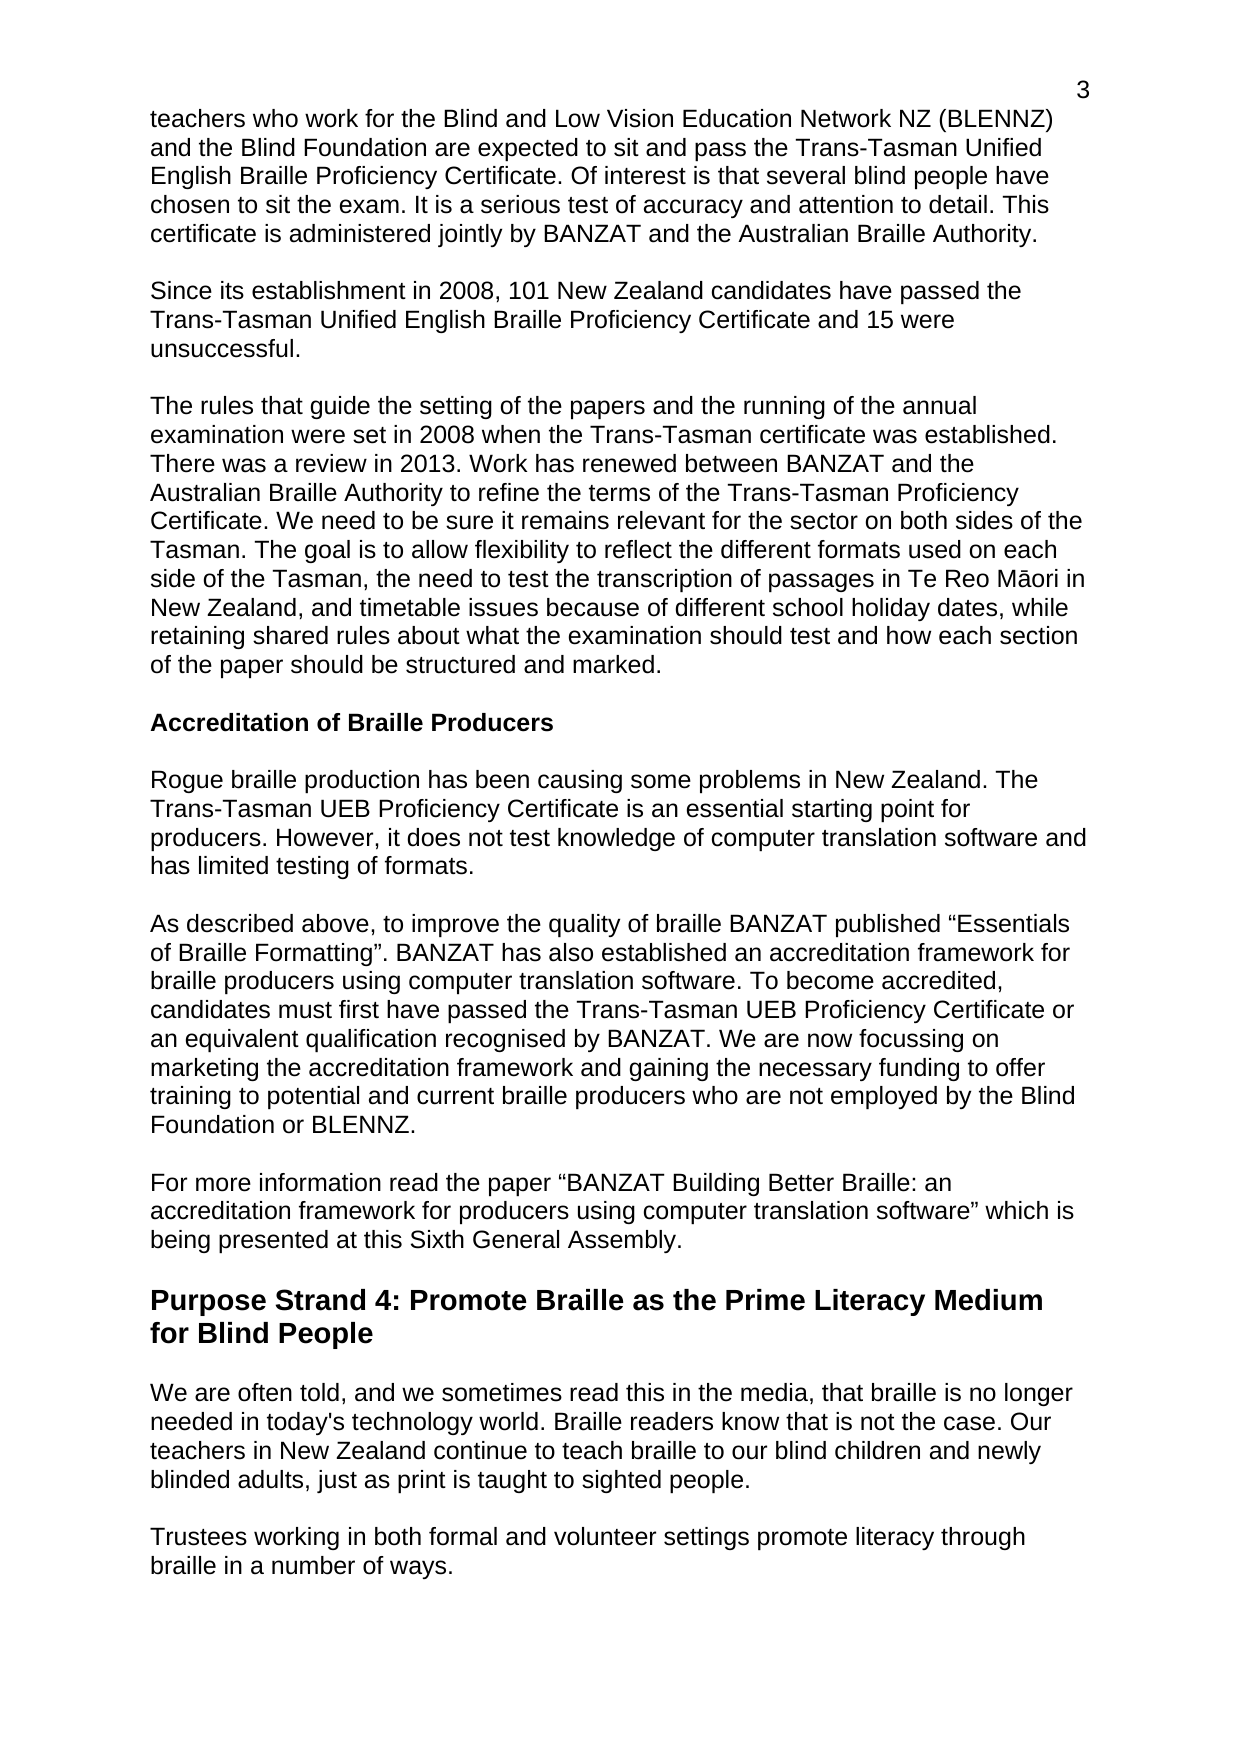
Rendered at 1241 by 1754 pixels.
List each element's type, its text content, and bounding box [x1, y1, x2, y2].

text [150, 104, 1090, 247]
text For more information read the paper “BANZAT Building Better Braille: an accreditation framework for producers using computer translation software” which is being presented at this Sixth General Assembly. [150, 1167, 1090, 1254]
text The rules that guide the setting of the papers and the running of the annual examination were set in 2008 when the Trans-Tasman certificate was established. There was a review in 2013. Work has renewed between BANZAT and the Australian Braille Authority to refine the terms of the Trans-Tasman Proficiency Certificate. We need to be sure it remains relevant for the sector on both sides of the Tasman. The goal is to allow flexibility to reflect the different formats used on each side of the Tasman, the need to test the transcription of passages in Te Reo Māori in New Zealand, and timetable issues because of different school holiday dates, while retaining shared rules about what the examination should test and how each section of the paper should be structured and marked. [150, 391, 1090, 679]
subtitle Accreditation of Braille Producers [150, 707, 1090, 736]
text We are often told, and we sometimes read this in the media, that braille is no longer needed in today's technology world. Braille readers know that is not the case. Our teachers in New Zealand continue to teach braille to our blind children and newly blinded adults, just as print is taught to sighted people. [150, 1378, 1090, 1493]
text Since its establishment in 2008, 101 New Zealand candidates have passed the Trans-Tasman Unified English Braille Proficiency Certificate and 15 were unsuccessful. [150, 276, 1090, 362]
text As described above, to improve the quality of braille BANZAT published “Essentials of Braille Formatting”. BANZAT has also established an accreditation framework for braille producers using computer translation software. To become accredited, candidates must first have passed the Trans-Tasman UEB Proficiency Certificate or an equivalent qualification recognised by BANZAT. We are now focussing on marketing the accreditation framework and gaining the necessary funding to offer training to potential and current braille producers who are not employed by the Blind Foundation or BLENNZ. [150, 909, 1090, 1139]
text Trustees working in both formal and volunteer settings promote literacy through braille in a number of ways. [150, 1522, 1090, 1579]
text Rogue braille production has been causing some problems in New Zealand. The Trans-Tasman UEB Proficiency Certificate is an essential starting point for producers. However, it does not test knowledge of computer translation software and has limited testing of formats. [150, 765, 1090, 880]
subtitle Purpose Strand 4: Promote Braille as the Prime Literacy Medium for Blind People [150, 1282, 1090, 1349]
